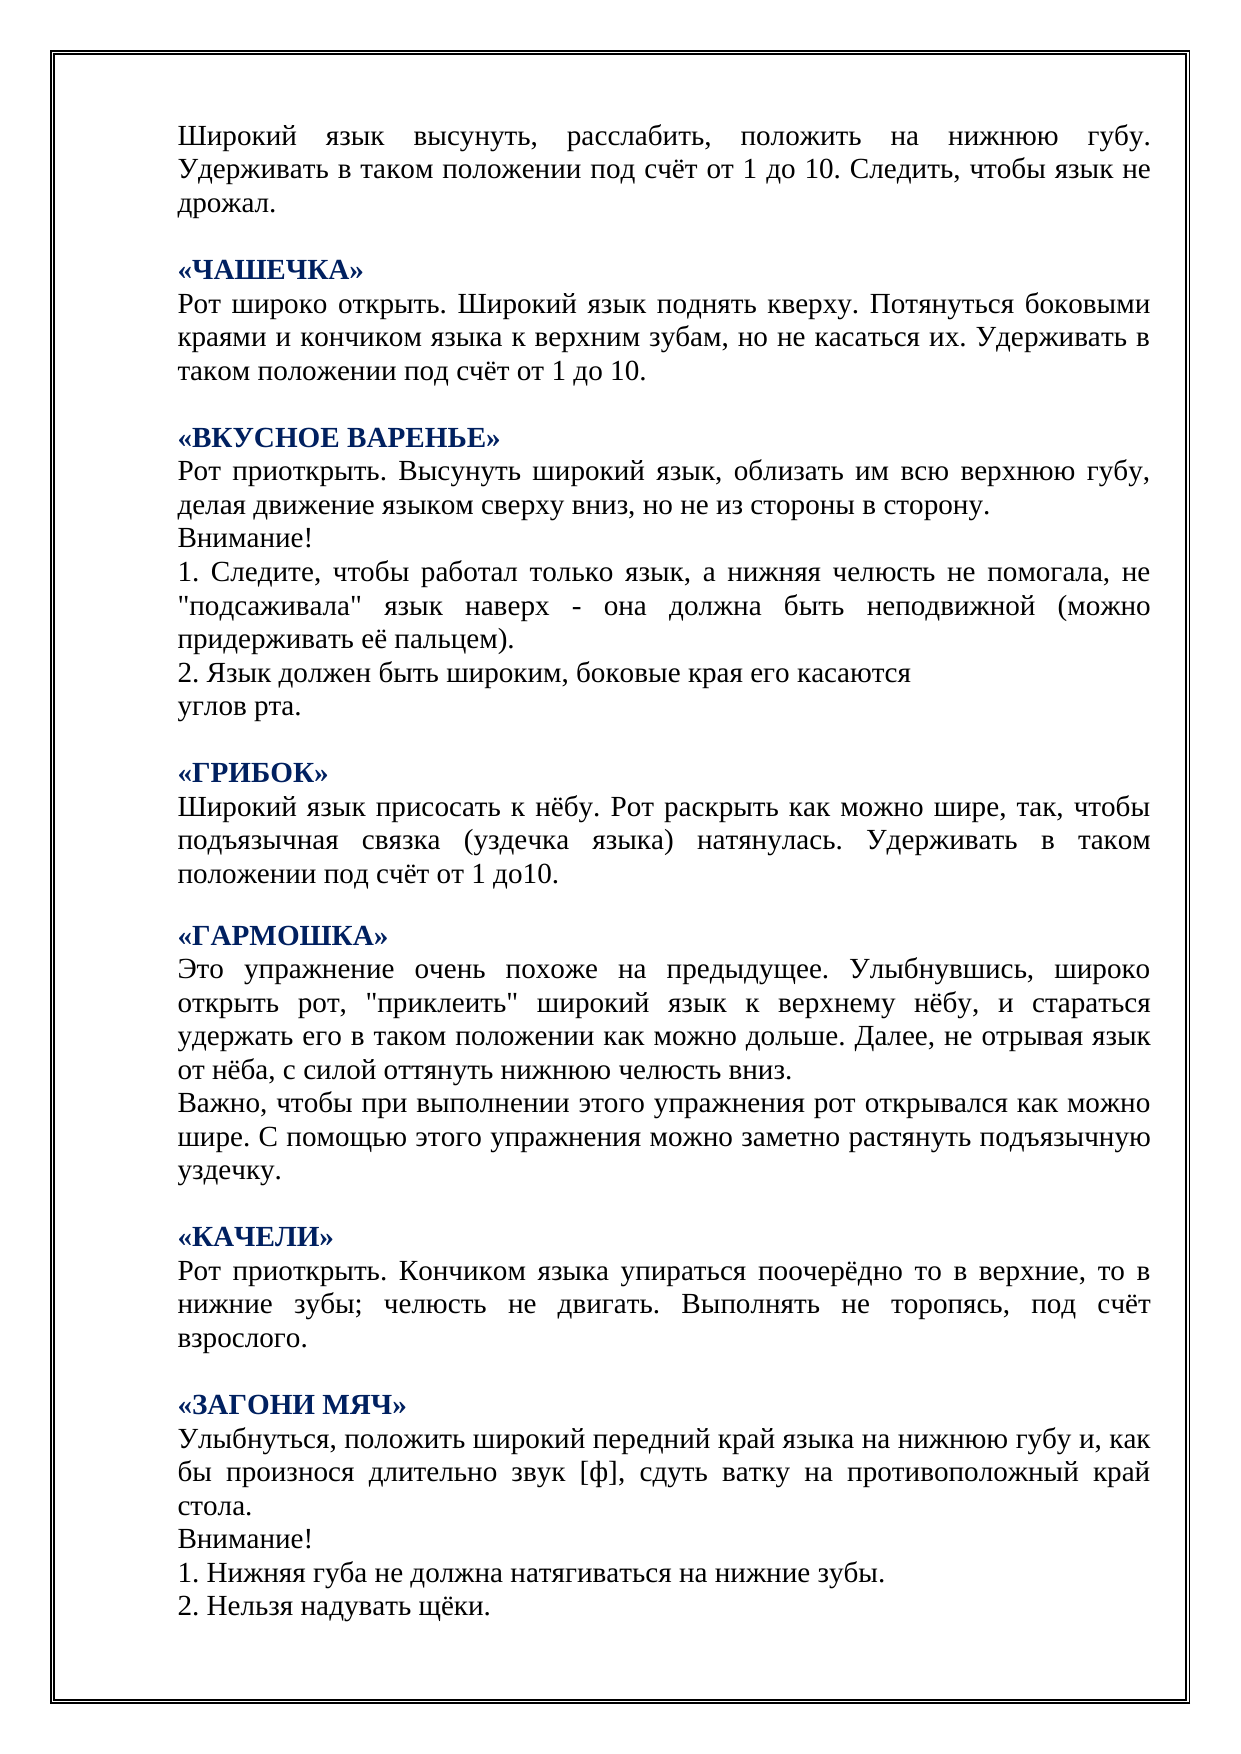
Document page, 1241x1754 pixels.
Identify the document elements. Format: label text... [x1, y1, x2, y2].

text «ЗАГОНИ МЯЧ» [177, 1387, 1152, 1421]
text Улыбнуться, положить широкий передний край языка на нижнюю губу и, как бы произнося длительно звук [ф], сдуть ватку на противоположный край стола. [177, 1421, 1152, 1521]
text 1. Следите, чтобы работал только язык, а нижняя челюсть не помогала, не "подсаживала" язык наверх - она должна быть неподвижной (можно придерживать её пальцем). [177, 554, 1152, 655]
text Широкий язык высунуть, расслабить, положить на нижнюю губу. Удерживать в таком положении под счёт от 1 до 10. Следить, чтобы язык не дрожал. [177, 118, 1152, 219]
text «ВКУСНОЕ ВАРЕНЬЕ» [177, 420, 1152, 453]
text «ГАРМОШКА» [177, 918, 1152, 951]
text «ЧАШЕЧКА» [177, 252, 1152, 286]
text «ГРИБОК» [177, 755, 1152, 789]
text Важно, чтобы при выполнении этого упражнения рот открывался как можно шире. С помощью этого упражнения можно заметно растянуть подъязычную уздечку. [177, 1085, 1152, 1186]
text Внимание! [177, 1521, 1152, 1555]
text Рот приоткрыть. Кончиком языка упираться поочерёдно то в верхние, то в нижние зубы; челюсть не двигать. Выполнять не торопясь, под счёт взрослого. [177, 1253, 1152, 1354]
text Рот широко открыть. Широкий язык поднять кверху. Потянуться боковыми краями и кончиком языка к верхним зубам, но не касаться их. Удерживать в таком положении под счёт от 1 до 10. [177, 286, 1152, 386]
text Широкий язык присосать к нёбу. Рот раскрыть как можно шире, так, чтобы подъязычная связка (уздечка языка) натянулась. Удерживать в таком положении под счёт от 1 до10. [177, 789, 1152, 889]
text Это упражнение очень похоже на предыдущее. Улыбнувшись, широко открыть рот, "приклеить" широкий язык к верхнему нёбу, и стараться удержать его в таком положении как можно дольше. Далее, не отрывая язык от нёба, с силой оттянуть нижнюю челюсть вниз. [177, 951, 1152, 1085]
text «КАЧЕЛИ» [177, 1219, 1152, 1253]
text Рот приоткрыть. Высунуть широкий язык, облизать им всю верхнюю губу, делая движение языком сверху вниз, но не из стороны в сторону. [177, 453, 1152, 521]
text углов рта. [177, 688, 1152, 722]
text 2. Нельзя надувать щёки. [177, 1588, 1152, 1622]
text Внимание! [177, 521, 1152, 554]
text 1. Нижняя губа не должна натягиваться на нижние зубы. [177, 1555, 1152, 1588]
text 2. Язык должен быть широким, боковые края его касаются [177, 655, 1152, 688]
